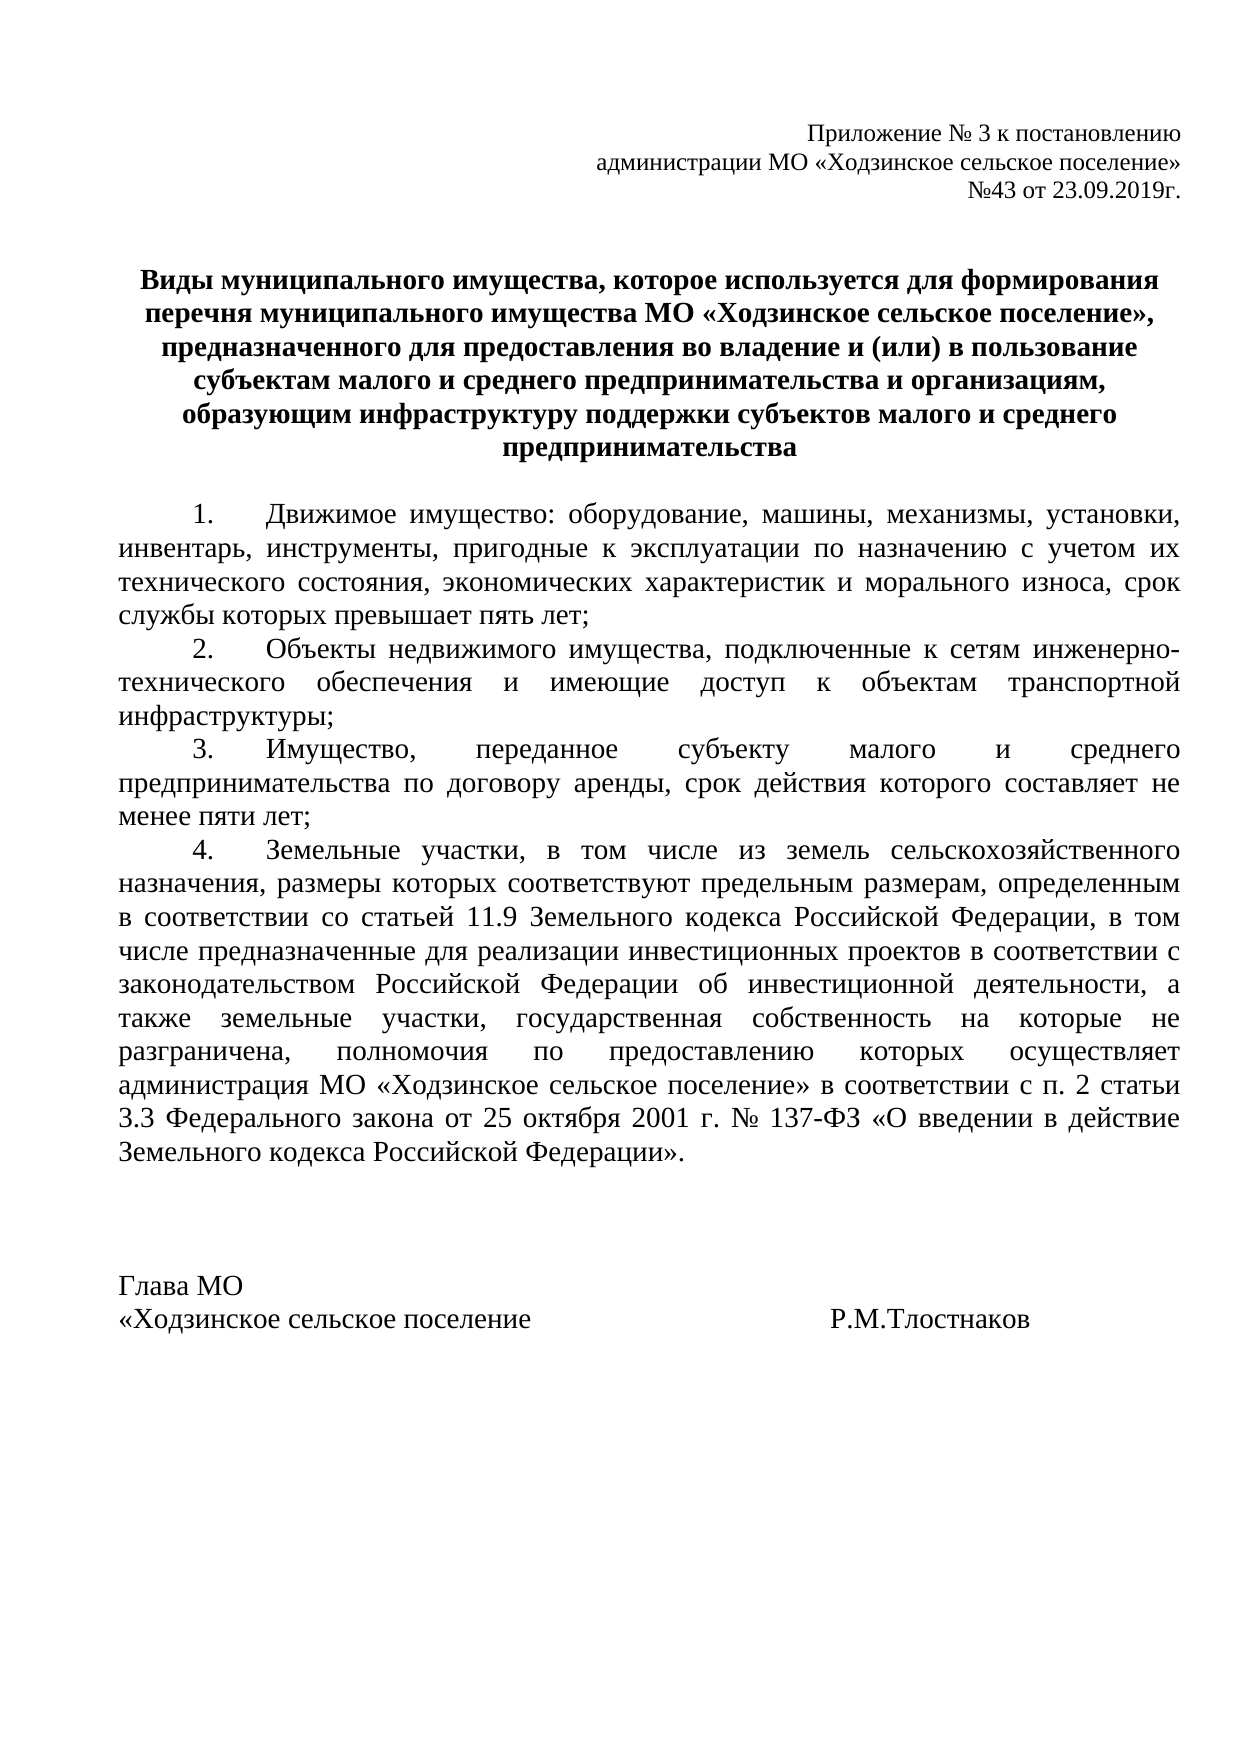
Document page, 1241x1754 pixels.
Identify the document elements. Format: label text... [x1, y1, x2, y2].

text Виды муниципального имущества, которое используется для формирования перечня муниципального имущества МО «Ходзинское сельское поселение», предназначенного для предоставления во владение и (или) в пользование субъектам малого и среднего предпринимательства и организациям, образующим инфраструктуру поддержки субъектов малого и среднего предпринимательства [118, 262, 1181, 463]
list Имущество, переданное субъекту малого и среднего предпринимательства по договору аренды, срок действия которого составляет не менее пяти лет; [118, 731, 1181, 832]
list Движимое имущество: оборудование, машины, механизмы, установки, инвентарь, инструменты, пригодные к эксплуатации по назначению с учетом их технического состояния, экономических характеристик и морального износа, срок службы которых превышает пять лет; [118, 497, 1181, 631]
list Объекты недвижимого имущества, подключенные к сетям инженерно-технического обеспечения и имеющие доступ к объектам транспортной инфраструктуры; [118, 631, 1181, 731]
list Земельные участки, в том числе из земель сельскохозяйственного назначения, размеры которых соответствуют предельным размерам, определенным в соответствии со статьей 11.9 Земельного кодекса Российской Федерации, в том числе предназначенные для реализации инвестиционных проектов в соответствии с законодательством Российской Федерации об инвестиционной деятельности, а также земельные участки, государственная собственность на которые не разграничена, полномочия по предоставлению которых осуществляет администрация МО «Ходзинское сельское поселение» в соответствии с п. 2 статьи 3.3 Федерального закона от 25 октября 2001 г. № 137-ФЗ «О введении в действие Земельного кодекса Российской Федерации». [118, 832, 1181, 1167]
text «Ходзинское сельское поселение Р.М.Тлостнаков [118, 1302, 1181, 1335]
text №43 от 23.09.2019г. [118, 176, 1181, 204]
text администрации МО «Ходзинское сельское поселение» [118, 147, 1181, 176]
text Глава МО [118, 1268, 1181, 1302]
text Приложение № 3 к постановлению [118, 118, 1181, 147]
